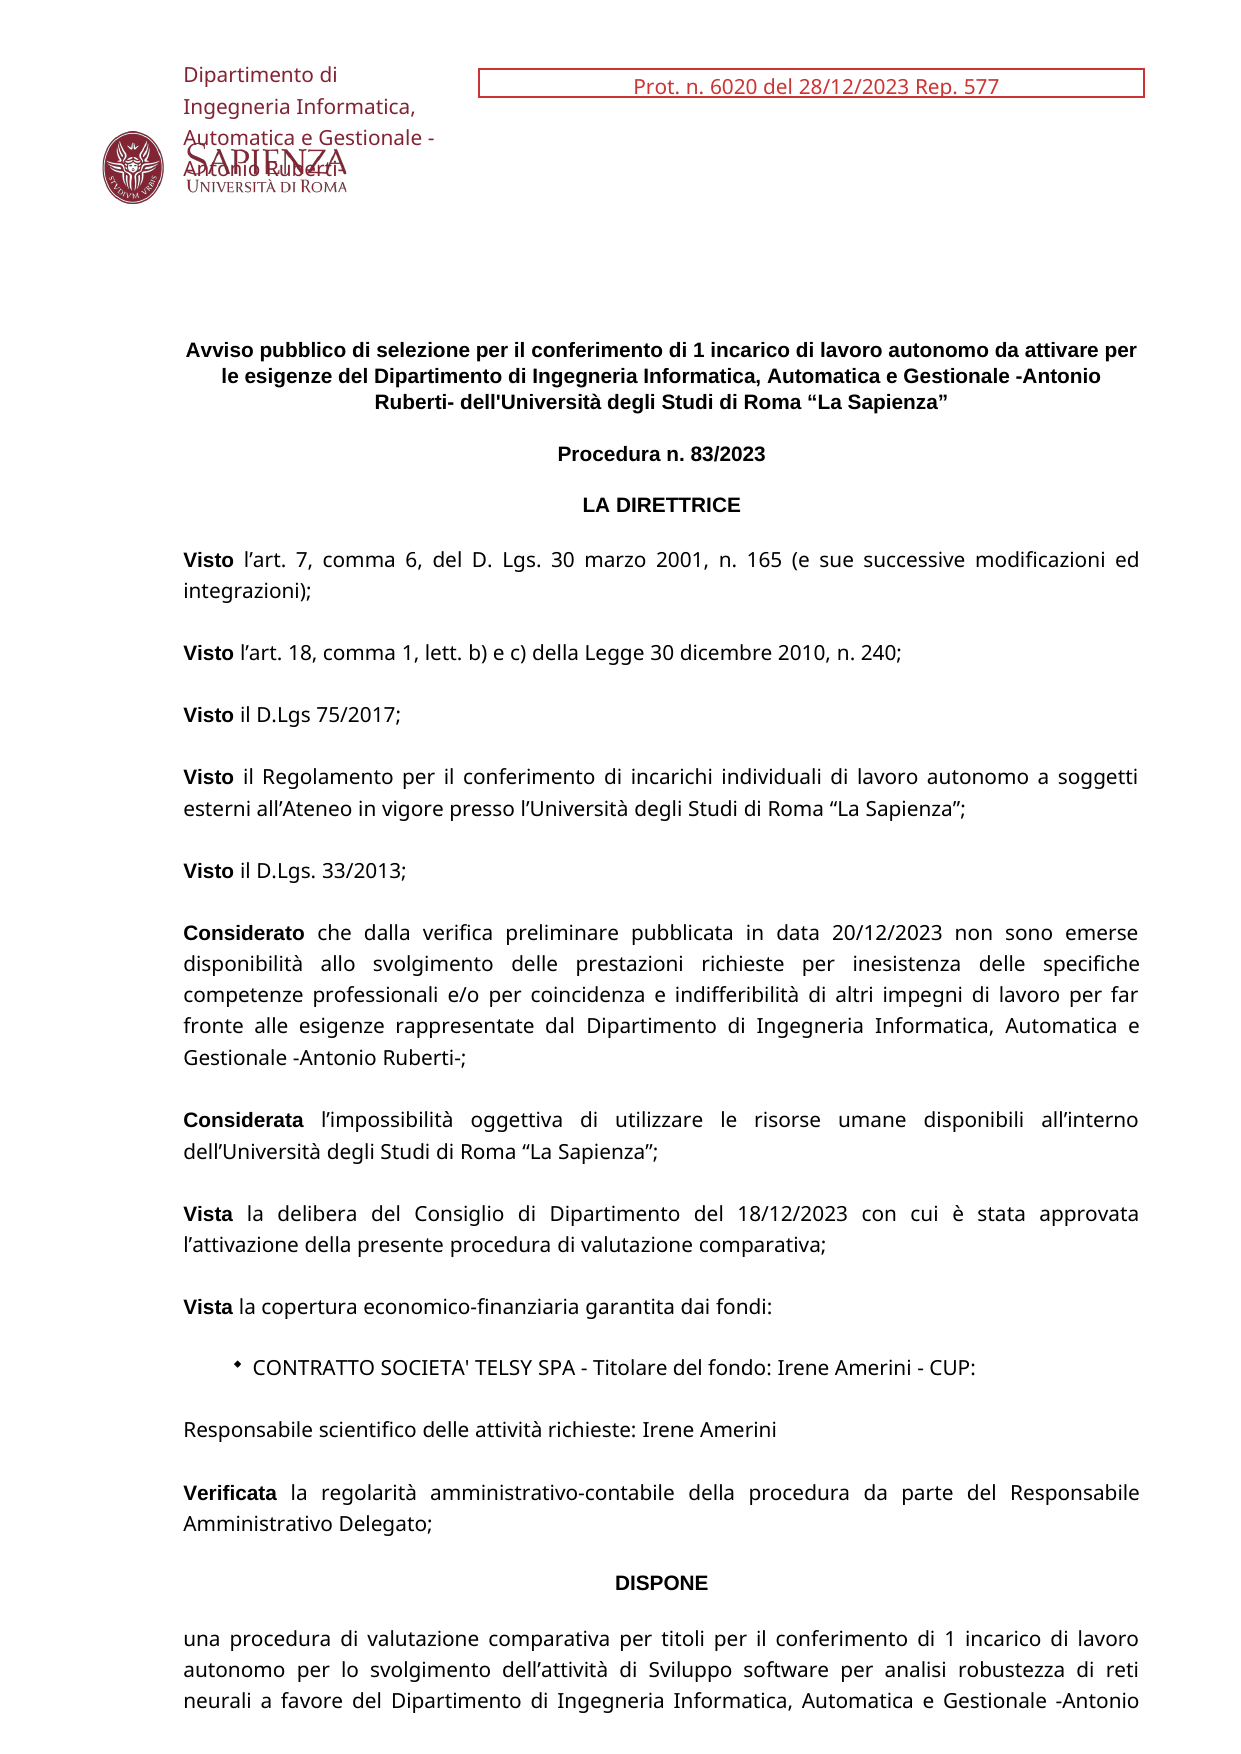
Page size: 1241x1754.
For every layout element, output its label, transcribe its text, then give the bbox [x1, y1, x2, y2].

text Considerata l’impossibilità oggettiva di utilizzare le risorse umane disponibili all’interno dell’Università degli Studi di Roma “La Sapienza”; [183, 1106, 1140, 1165]
subtitle Avviso pubblico di selezione per il conferimento di 1 incarico di lavoro autonomo da attivare per le esigenze del Dipartimento di Ingegneria Informatica, Automatica e Gestionale -Antonio Ruberti- dell'Università degli Studi di Roma “La Sapienza” [185, 338, 1138, 414]
text Visto il Regolamento per il conferimento di incarichi individuali di lavoro autonomo a soggetti esterni all’Ateneo in vigore presso l’Università degli Studi di Roma “La Sapienza”; [183, 762, 1140, 822]
text Dipartimento di Ingegneria Informatica, Automatica e Gestionale -Antonio Ruberti- [183, 61, 447, 183]
text Verificata la regolarità amministrativo-contabile della procedura da parte del Responsabile Amministrativo Delegato; [183, 1478, 1140, 1538]
text Visto il D.Lgs. 33/2013; [183, 856, 1157, 884]
text Vista la delibera del Consiglio di Dipartimento del 18/12/2023 con cui è stata approvata l’attivazione della presente procedura di valutazione comparativa; [183, 1199, 1140, 1259]
picture [102, 131, 347, 204]
text Considerato che dalla verifica preliminare pubblicata in data 20/12/2023 non sono emerse disponibilità allo svolgimento delle prestazioni richieste per inesistenza delle specifiche competenze professionali e/o per coincidenza e indifferibilità di altri impegni di lavoro per far fronte alle esigenze rappresentate dal Dipartimento di Ingegneria Informatica, Automatica e Gestionale -Antonio Ruberti-; [183, 918, 1140, 1071]
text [183, 1624, 1140, 1714]
subtitle DISPONE [605, 1571, 718, 1595]
text Vista la copertura economico-finanziaria garantita dai fondi: [183, 1292, 1157, 1321]
text CONTRATTO SOCIETA' TELSY SPA - Titolare del fondo: Irene Amerini - CUP: Responsabile scientifico delle attività richieste: Irene Amerini [183, 1353, 987, 1444]
text Visto l’art. 18, comma 1, lett. b) e c) della Legge 30 dicembre 2010, n. 240; [183, 638, 1157, 667]
text Procedura n. 83/2023 LA DIRETTRICE [557, 441, 766, 517]
text Visto l’art. 7, comma 6, del D. Lgs. 30 marzo 2001, n. 165 (e sue successive modificazioni ed integrazioni); [183, 545, 1140, 605]
text Visto il D.Lgs 75/2017; [183, 701, 1157, 729]
